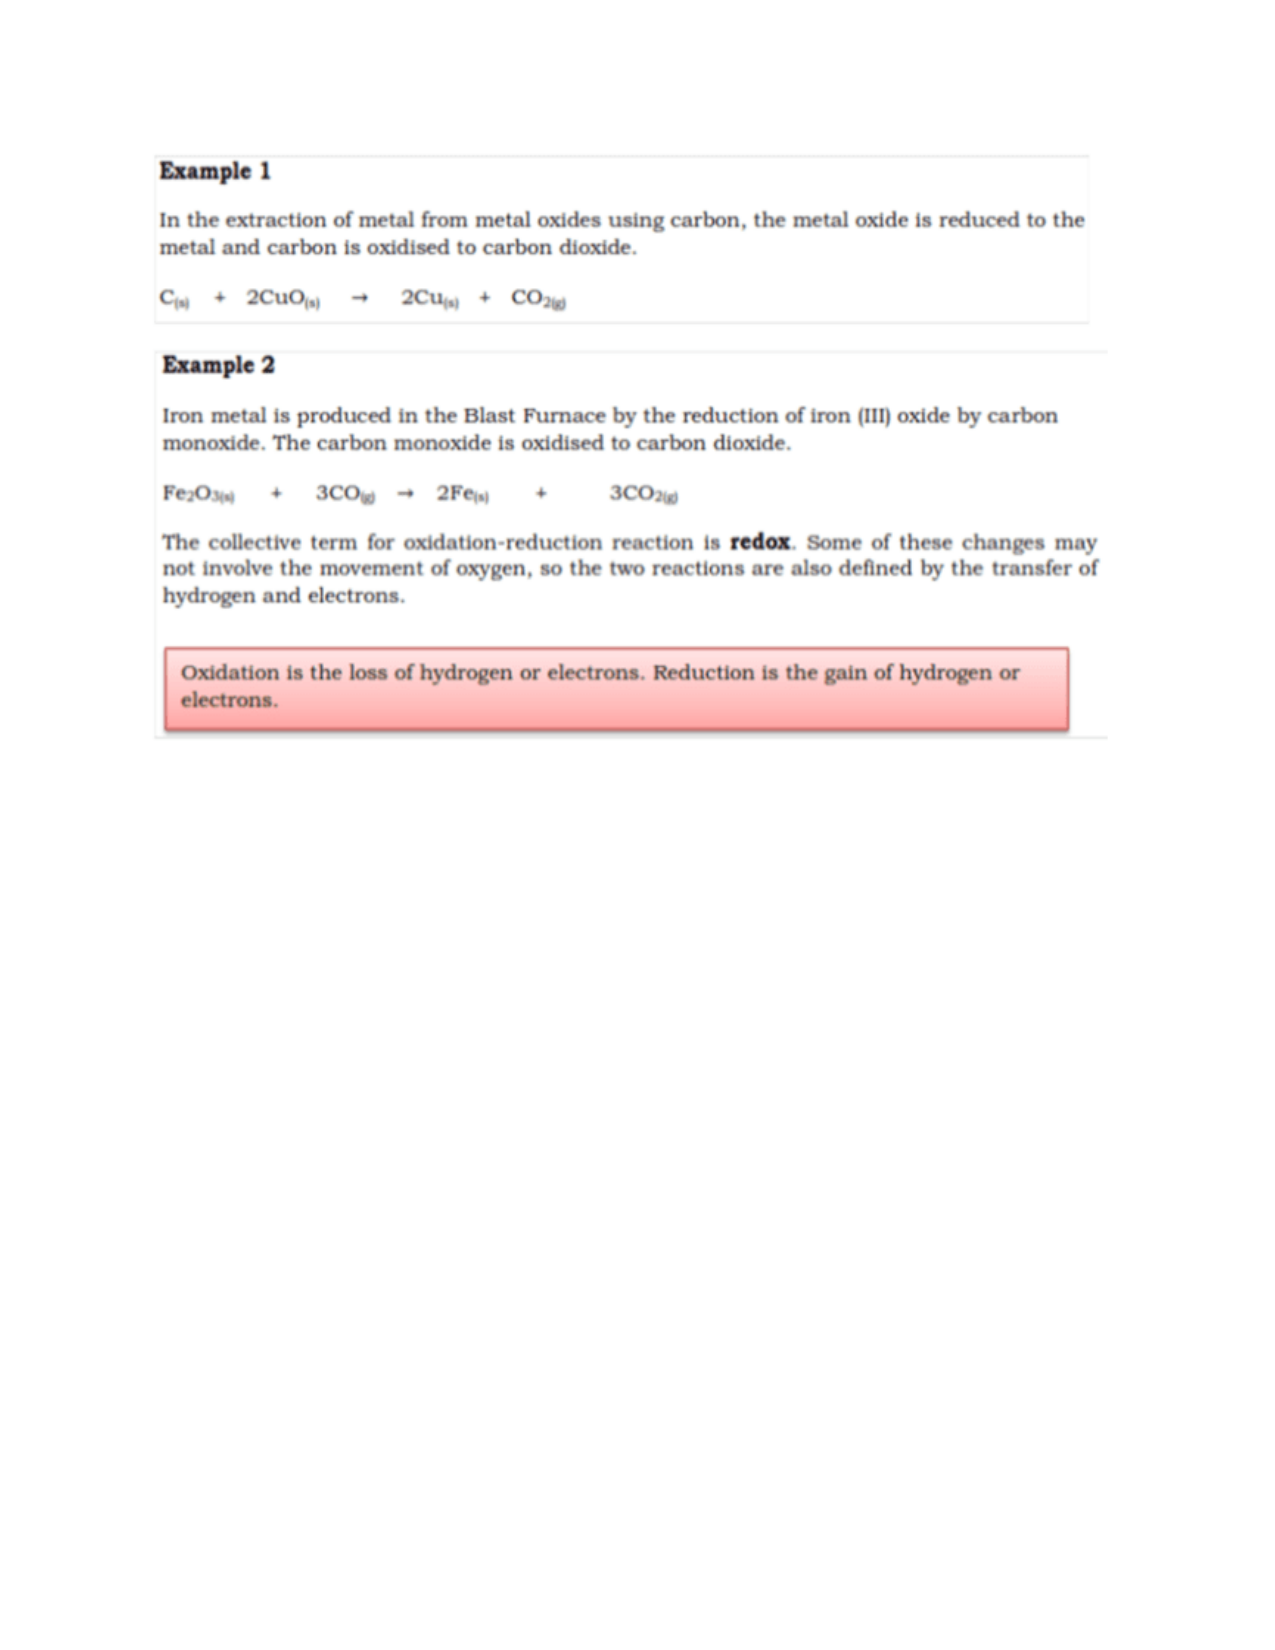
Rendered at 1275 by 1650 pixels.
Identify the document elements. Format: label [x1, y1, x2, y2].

picture [150, 150, 1108, 744]
